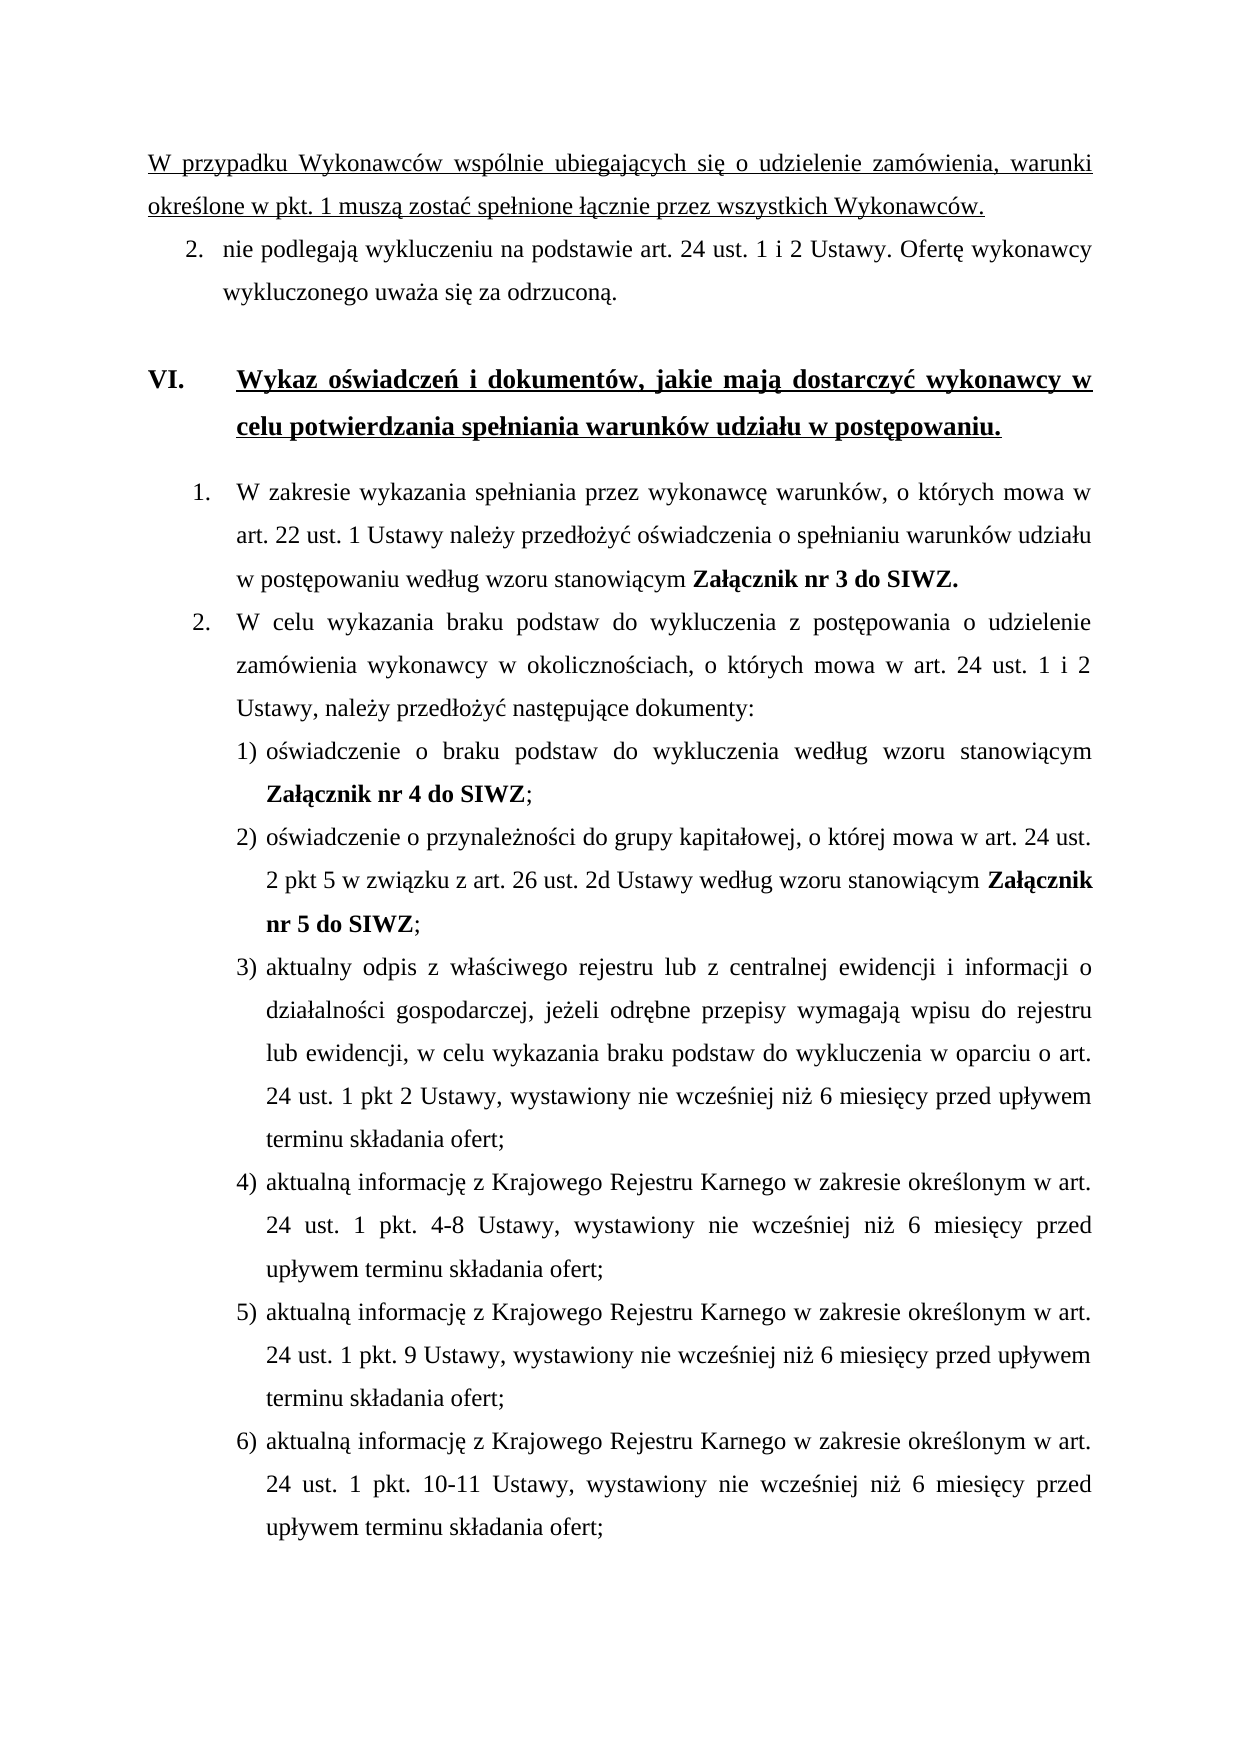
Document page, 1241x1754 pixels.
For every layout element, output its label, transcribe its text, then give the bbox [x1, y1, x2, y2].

list oświadczenie o braku podstaw do wykluczenia według wzoru stanowiącym Załącznik nr 4 do SIWZ; [236, 736, 1093, 808]
list aktualną informację z Krajowego Rejestru Karnego w zakresie określonym w art. 24 ust. 1 pkt. 4-8 Ustawy, wystawiony nie wcześniej niż 6 miesięcy przed upływem terminu składania ofert; [236, 1167, 1093, 1282]
text VI. Wykaz oświadczeń i dokumentów, jakie mają dostarczyć wykonawcy w celu potwierdzania spełniania warunków udziału w postępowaniu. [148, 363, 1093, 441]
list aktualny odpis z właściwego rejestru lub z centralnej ewidencji i informacji o działalności gospodarczej, jeżeli odrębne przepisy wymagają wpisu do rejestru lub ewidencji, w celu wykazania braku podstaw do wykluczenia w oparciu o art. 24 ust. 1 pkt 2 Ustawy, wystawiony nie wcześniej niż 6 miesięcy przed upływem terminu składania ofert; [236, 952, 1093, 1153]
list aktualną informację z Krajowego Rejestru Karnego w zakresie określonym w art. 24 ust. 1 pkt. 10-11 Ustawy, wystawiony nie wcześniej niż 6 miesięcy przed upływem terminu składania ofert; [236, 1426, 1093, 1541]
list oświadczenie o przynależności do grupy kapitałowej, o której mowa w art. 24 ust. 2 pkt 5 w związku z art. 26 ust. 2d Ustawy według wzoru stanowiącym Załącznik nr 5 do SIWZ; [236, 822, 1093, 937]
list nie podlegają wykluczeniu na podstawie art. 24 ust. 1 i 2 Ustawy. Ofertę wykonawcy wykluczonego uważa się za odrzuconą. [185, 234, 1093, 306]
list W celu wykazania braku podstaw do wykluczenia z postępowania o udzielenie zamówienia wykonawcy w okolicznościach, o których mowa w art. 24 ust. 1 i 2 Ustawy, należy przedłożyć następujące dokumenty: [192, 607, 1093, 722]
list aktualną informację z Krajowego Rejestru Karnego w zakresie określonym w art. 24 ust. 1 pkt. 9 Ustawy, wystawiony nie wcześniej niż 6 miesięcy przed upływem terminu składania ofert; [236, 1297, 1093, 1412]
text W przypadku Wykonawców wspólnie ubiegających się o udzielenie zamówienia, warunki określone w pkt. 1 muszą zostać spełnione łącznie przez wszystkich Wykonawców. [148, 174, 1093, 219]
list W zakresie wykazania spełniania przez wykonawcę warunków, o których mowa w art. 22 ust. 1 Ustawy należy przedłożyć oświadczenia o spełnianiu warunków udziału w postępowaniu według wzoru stanowiącym Załącznik nr 3 do SIWZ. [192, 477, 1093, 592]
text W przypadku Wykonawców wspólnie ubiegających się o udzielenie zamówienia, warunki określone w pkt. 1 muszą zostać spełnione łącznie przez wszystkich Wykonawców. [148, 148, 1093, 173]
